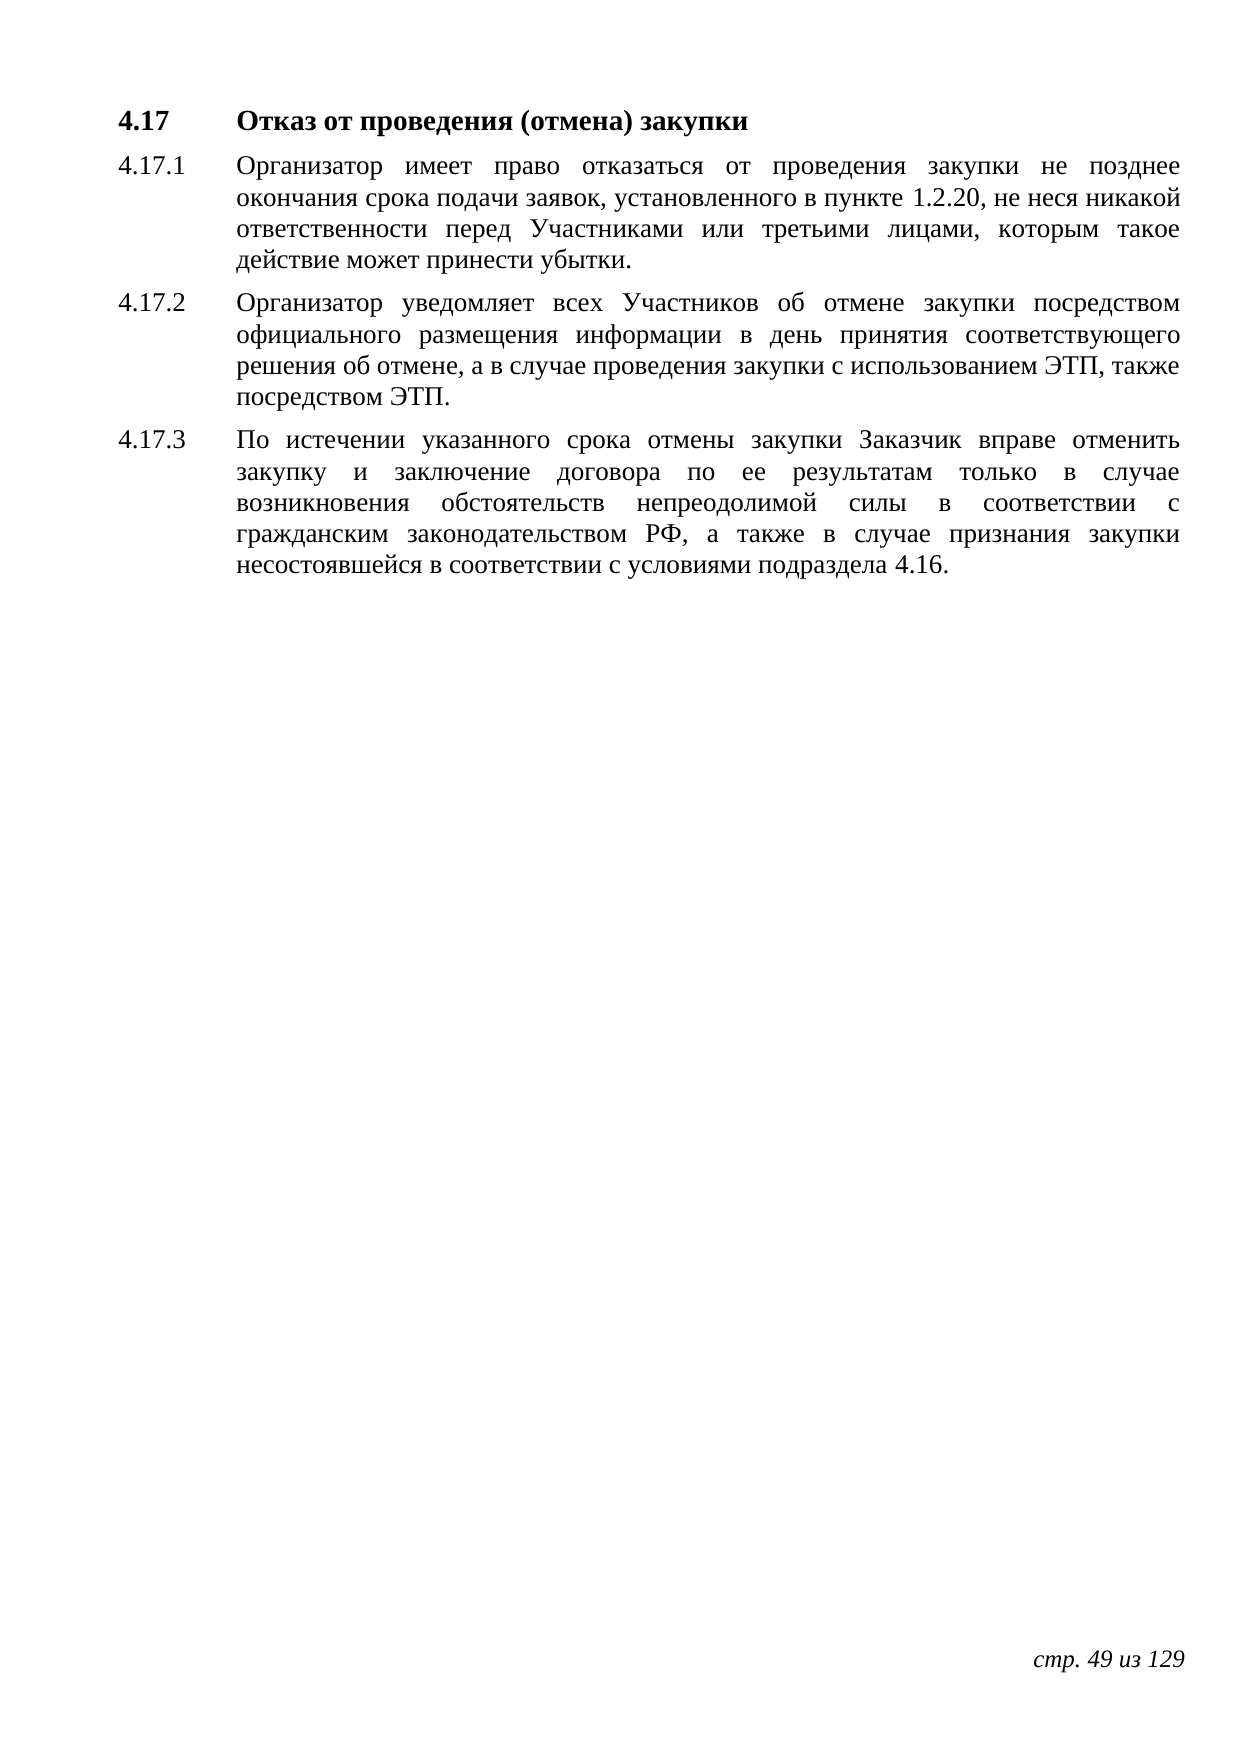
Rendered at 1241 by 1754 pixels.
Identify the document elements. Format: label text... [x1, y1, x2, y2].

text Организатор уведомляет всех Участников об отмене закупки посредством официального размещения информации в день принятия соответствующего решения об отмене, а в случае проведения закупки с использованием ЭТП, также посредством ЭТП. [118, 287, 1181, 411]
text По истечении указанного срока отмены закупки Заказчик вправе отменить закупку и заключение договора по ее результатам только в случае возникновения обстоятельств непреодолимой силы в соответствии с гражданским законодательством РФ, а также в случае признания закупки несостоявшейся в соответствии с условиями подраздела 4.16. [118, 424, 1181, 579]
subtitle Отказ от проведения (отмена) закупки [118, 103, 1181, 137]
text Организатор имеет право отказаться от проведения закупки не позднее окончания срока подачи заявок, установленного в пункте 1.2.20, не неся никакой ответственности перед Участниками или третьими лицами, которым такое действие может принести убытки. [118, 149, 1181, 274]
